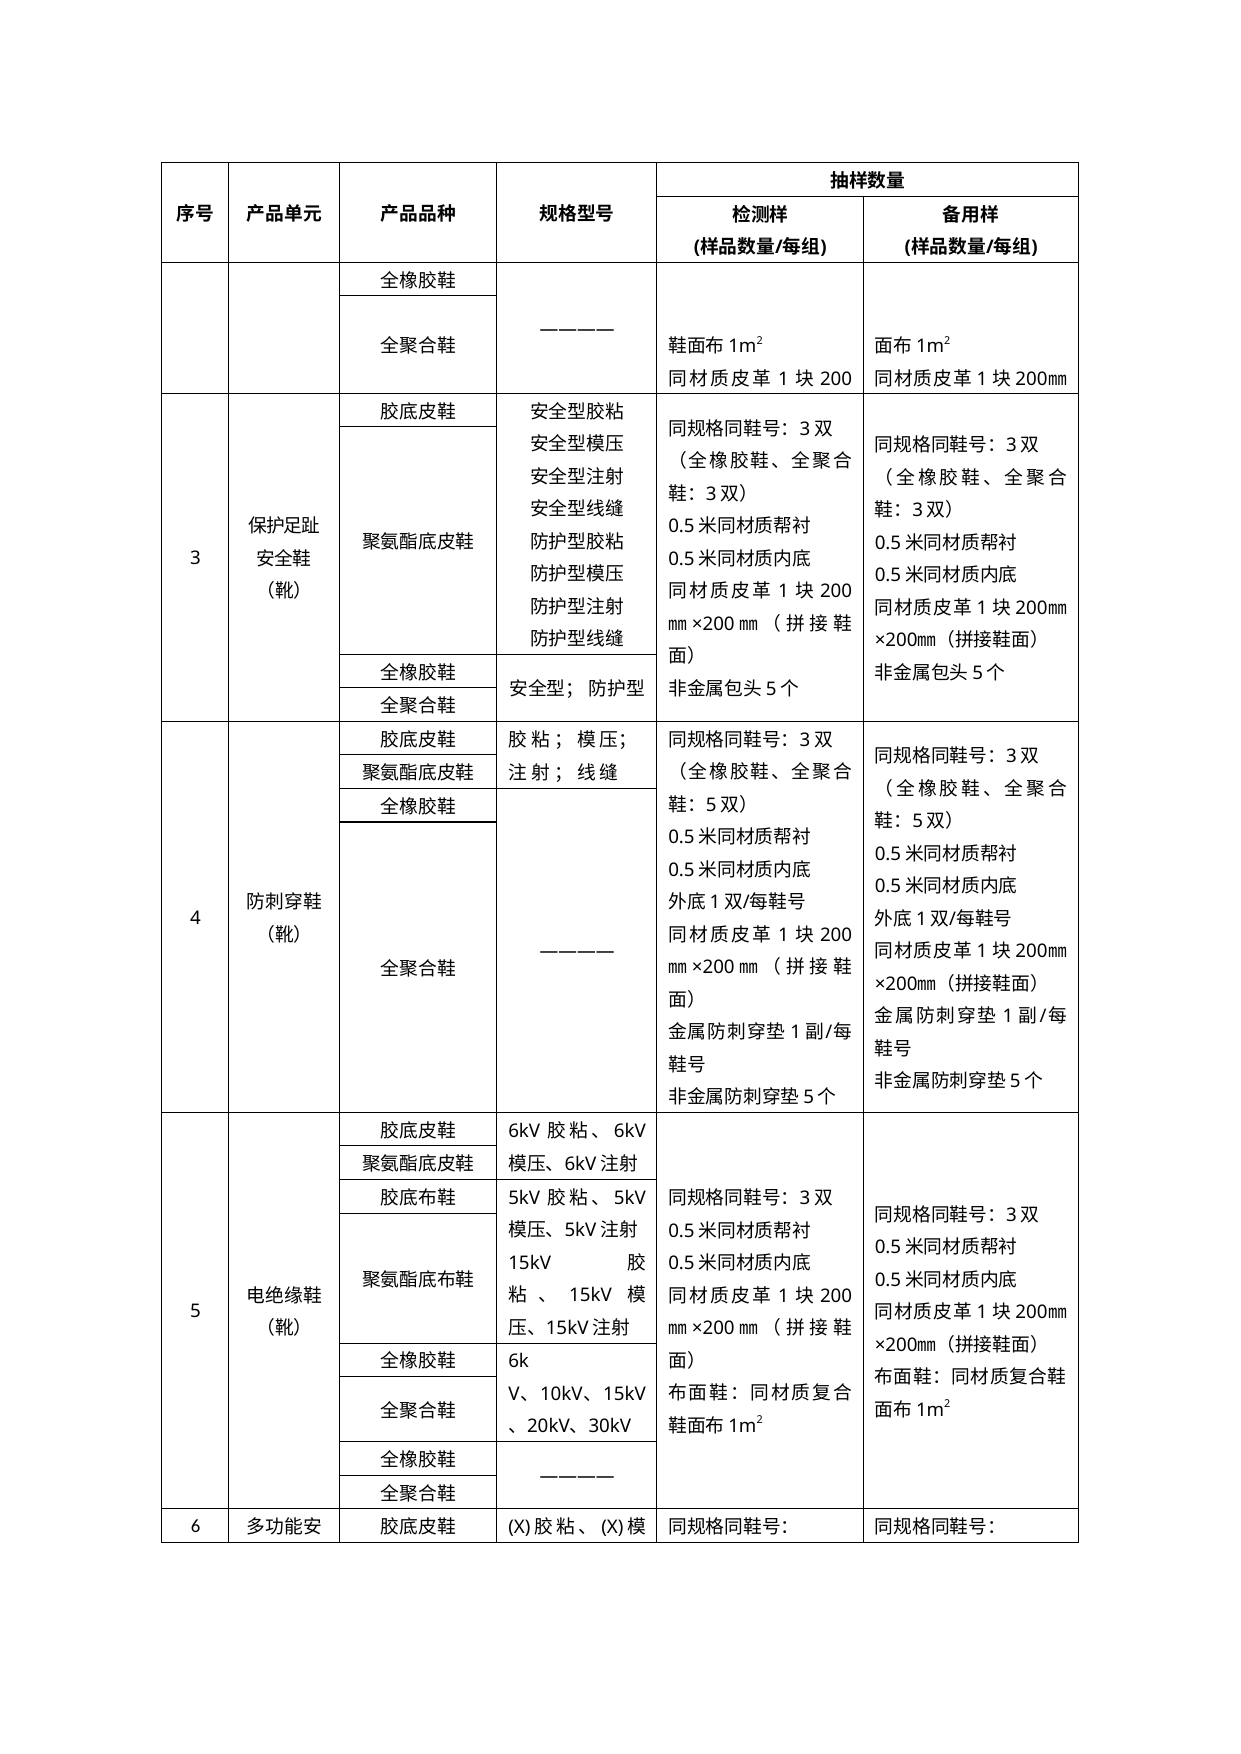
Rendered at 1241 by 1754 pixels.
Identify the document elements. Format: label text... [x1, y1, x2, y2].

table_cell 胶底皮鞋 [340, 1113, 496, 1145]
table_cell 同规格同鞋号：3双 0.5米同材质帮衬 0.5米同材质内底 同材质皮革1块200㎜×200㎜（拼接鞋面） 布面鞋：同材质复合鞋面布1m2 [864, 1113, 1078, 1508]
table_cell 全橡胶鞋 [340, 1442, 496, 1474]
table_header 抽样数量 [657, 163, 1078, 196]
table_cell 聚氨酯底皮鞋 [340, 755, 496, 788]
table_cell 全橡胶鞋 [340, 263, 496, 295]
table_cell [657, 1509, 863, 1542]
table_cell 胶底皮鞋 [340, 394, 496, 426]
table_cell 全橡胶鞋 [340, 1344, 496, 1376]
table_cell 6 [162, 1509, 228, 1542]
table_header 规格型号 [497, 163, 656, 262]
table_cell 全聚合鞋 [340, 1476, 496, 1508]
table_cell 全聚合鞋 [340, 1377, 496, 1441]
table_cell 5kV胶粘、5kV模压、5kV注射 15kV胶粘、15kV模压、15kV注射 [497, 1180, 656, 1342]
table_cell 同规格同鞋号：3双 （全橡胶鞋、全聚合鞋：5双） 0.5米同材质帮衬 0.5米同材质内底 外底1双/每鞋号 同材质皮革1块200㎜×200㎜（拼接鞋面） 金属防刺穿垫1副/每鞋号 非金属防刺穿垫5个 [657, 722, 863, 1112]
table_cell 全聚合鞋 [340, 823, 496, 1112]
table_cell 保护足趾安全鞋（靴） [229, 394, 339, 721]
table_cell ———— [497, 263, 656, 393]
table_cell 同规格同鞋号：3双 （全橡胶鞋、全聚合鞋：3双） 0.5米同材质帮衬 0.5米同材质内底 同材质皮革1块200㎜×200㎜（拼接鞋面） 非金属包头5个 [864, 394, 1078, 721]
table_cell 聚氨酯底布鞋 [340, 1214, 496, 1342]
table_header 产品品种 [340, 163, 496, 262]
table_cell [497, 1509, 656, 1542]
table_cell 全橡胶鞋 [340, 789, 496, 821]
table_cell 胶 粘 ； 模 压； 注 射 ； 线 缝 [497, 722, 656, 788]
table_cell 安全型胶粘 安全型模压 安全型注射 安全型线缝 防护型胶粘 防护型模压 防护型注射 防护型线缝 [497, 394, 656, 654]
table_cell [864, 1509, 1078, 1542]
table_cell 6kV胶粘、6kV模压、6kV注射 [497, 1113, 656, 1179]
table_cell ———— [497, 789, 656, 1112]
table_cell 胶底皮鞋 [340, 1509, 496, 1542]
table_cell 全聚合鞋 [340, 688, 496, 721]
table_cell 同规格同鞋号：3双 （全橡胶鞋、全聚合鞋：3双） 0.5米同材质帮衬 0.5米同材质内底 同材质皮革1块200㎜×200㎜（拼接鞋面） 非金属包头5个 [657, 394, 863, 721]
table_cell 同规格同鞋号：3双 0.5米同材质帮衬 0.5米同材质内底 同材质皮革1块200㎜×200㎜（拼接鞋面） 布面鞋：同材质复合鞋面布1m2 [657, 1113, 863, 1508]
table_cell 3 [162, 394, 228, 721]
table_cell 聚氨酯底皮鞋 [340, 1146, 496, 1179]
table_cell 全聚合鞋 [340, 296, 496, 393]
table_cell 多功能安全/防护鞋（靴） [229, 1509, 339, 1542]
table_cell 5 [162, 1113, 228, 1508]
table_cell 胶底皮鞋 [340, 722, 496, 754]
table_cell 检测样 (样品数量/每组) [657, 197, 863, 262]
table_cell 4 [162, 722, 228, 1112]
table_cell 电绝缘鞋（靴） [229, 1113, 339, 1508]
table_cell 6kV、10kV、15kV、20kV、30kV [497, 1344, 656, 1441]
table_header 序号 [162, 163, 228, 262]
table_cell 防刺穿鞋（靴） [229, 722, 339, 1112]
table_cell 同规格同鞋号：3双 （全橡胶鞋、全聚合鞋：5双） 0.5米同材质帮衬 0.5米同材质内底 外底1双/每鞋号 同材质皮革1块200㎜×200㎜（拼接鞋面） 金属防刺穿垫1副/每鞋号 非金属防刺穿垫5个 [864, 722, 1078, 1112]
table_cell 胶底布鞋 [340, 1180, 496, 1212]
table_cell 安全型； 防护型 [497, 655, 656, 721]
table_cell 备用样 (样品数量/每组) [864, 197, 1078, 262]
table_cell ———— [497, 1442, 656, 1508]
table_header 产品单元 [229, 163, 339, 262]
table_cell 聚氨酯底皮鞋 [340, 427, 496, 654]
table_cell 全橡胶鞋 [340, 655, 496, 687]
